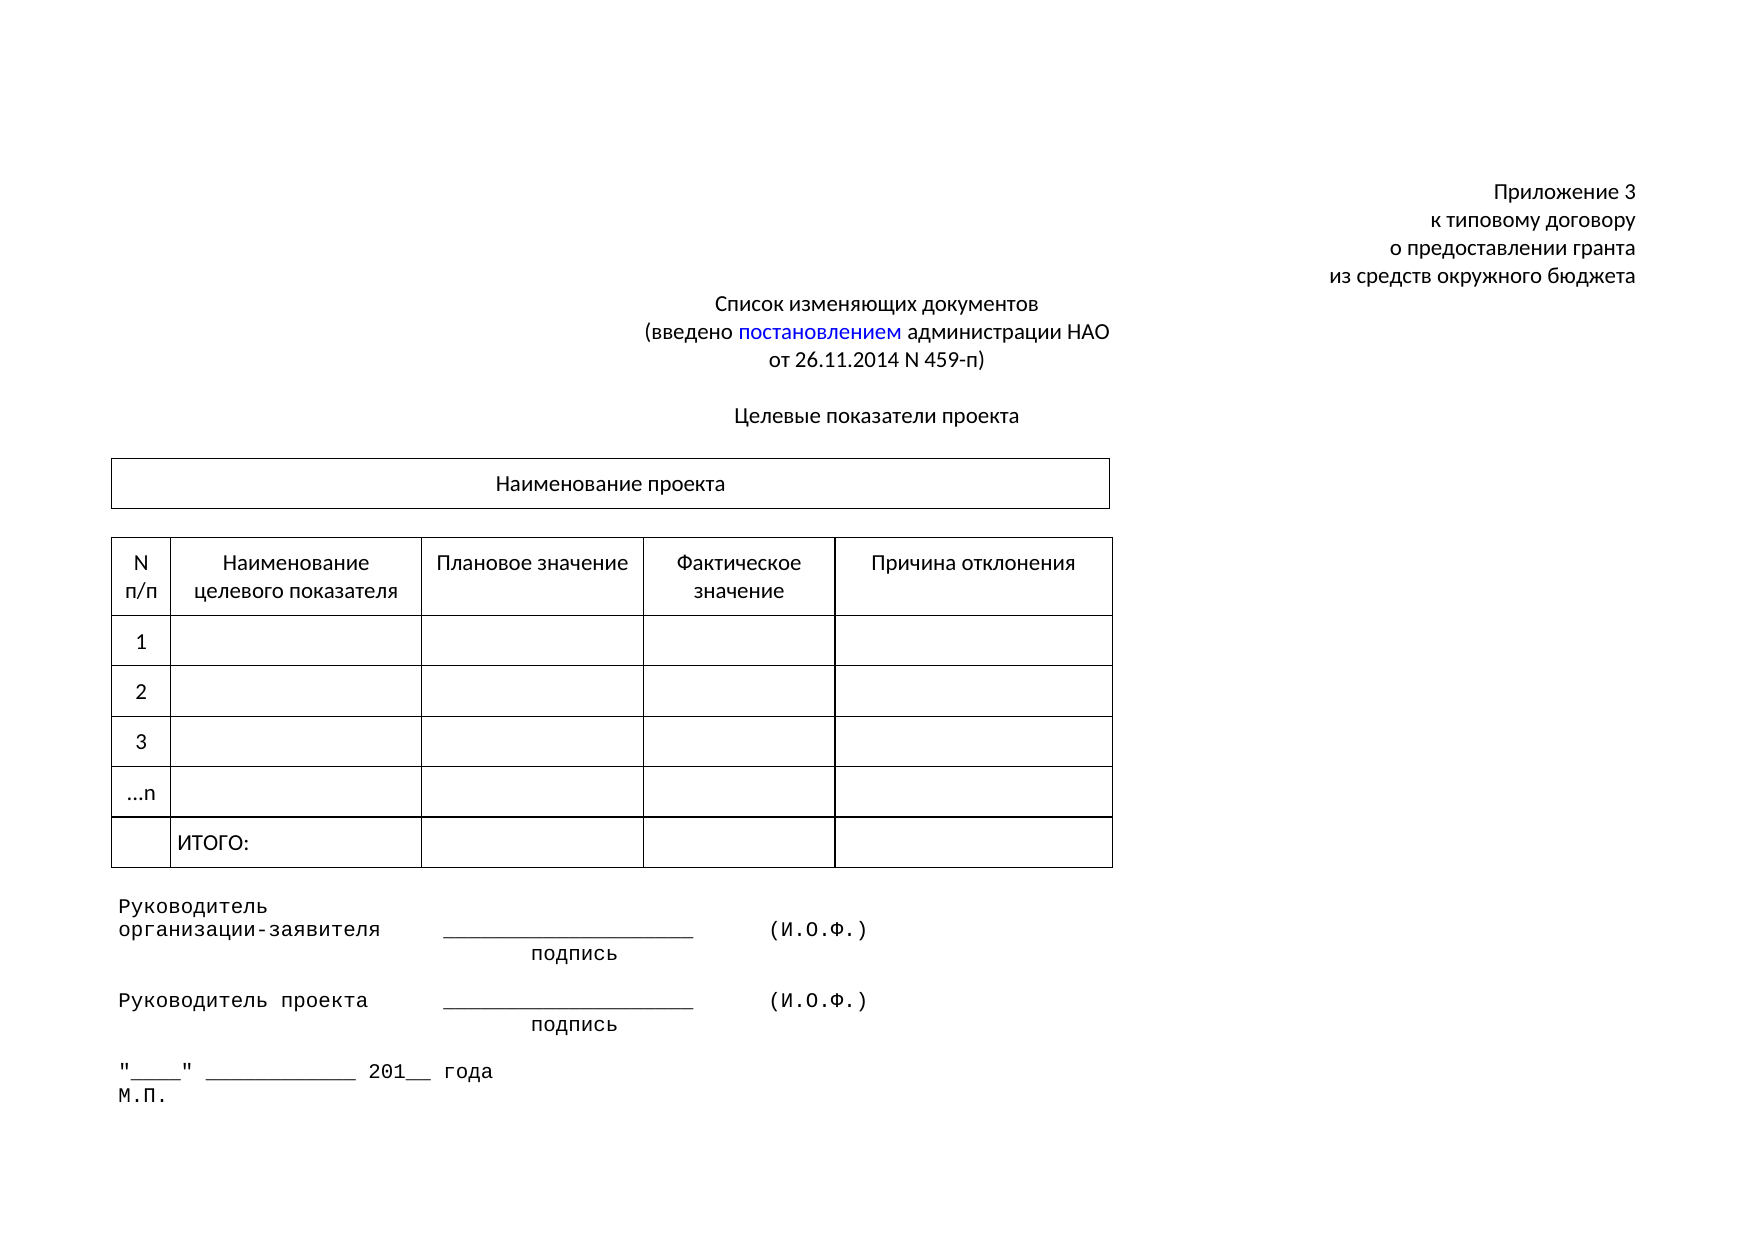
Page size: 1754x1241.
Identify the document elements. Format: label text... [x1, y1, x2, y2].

table_header Фактическое значение [644, 538, 834, 615]
text к типовому договору [118, 205, 1636, 233]
table_cell ИТОГО: [171, 818, 421, 867]
table_cell [836, 616, 1112, 665]
text подпись [118, 1014, 1636, 1038]
table_cell 1 [112, 616, 170, 665]
text М.П. [118, 1085, 1636, 1108]
text (введено постановлением администрации НАО [118, 317, 1636, 345]
table_header Причина отклонения [836, 538, 1112, 615]
table_cell [644, 767, 834, 816]
text подпись [118, 943, 1636, 967]
table_header N п/п [112, 538, 170, 615]
table_cell 3 [112, 717, 170, 766]
table_cell [422, 818, 643, 867]
table_cell [836, 717, 1112, 766]
table_cell [422, 767, 643, 816]
table_header Наименование проекта [112, 459, 1109, 508]
table_cell ...n [112, 767, 170, 816]
table_header Плановое значение [422, 538, 643, 615]
table_cell [171, 717, 421, 766]
table_cell [422, 717, 643, 766]
text Список изменяющих документов [118, 289, 1636, 317]
table_cell [644, 818, 834, 867]
table_cell 2 [112, 666, 170, 716]
table_cell [422, 616, 643, 665]
table_cell [836, 767, 1112, 816]
text из средств окружного бюджета [118, 261, 1636, 289]
text о предоставлении гранта [118, 233, 1636, 261]
table_cell [171, 666, 421, 716]
text Руководитель [118, 896, 1636, 919]
table_cell [644, 717, 834, 766]
text организации-заявителя ____________________ (И.О.Ф.) [118, 919, 1636, 943]
table_cell [171, 767, 421, 816]
table_cell [644, 616, 834, 665]
table_cell [644, 666, 834, 716]
text от 26.11.2014 N 459-п) [118, 345, 1636, 373]
text "____" ____________ 201__ года [118, 1061, 1636, 1085]
table_header Наименование целевого показателя [171, 538, 421, 615]
table_cell [422, 666, 643, 716]
table_cell [171, 616, 421, 665]
table_cell [112, 818, 170, 867]
text Целевые показатели проекта [118, 401, 1636, 429]
table_cell [836, 666, 1112, 716]
table_cell [836, 818, 1112, 867]
text Руководитель проекта ____________________ (И.О.Ф.) [118, 990, 1636, 1014]
text Приложение 3 [118, 177, 1636, 205]
